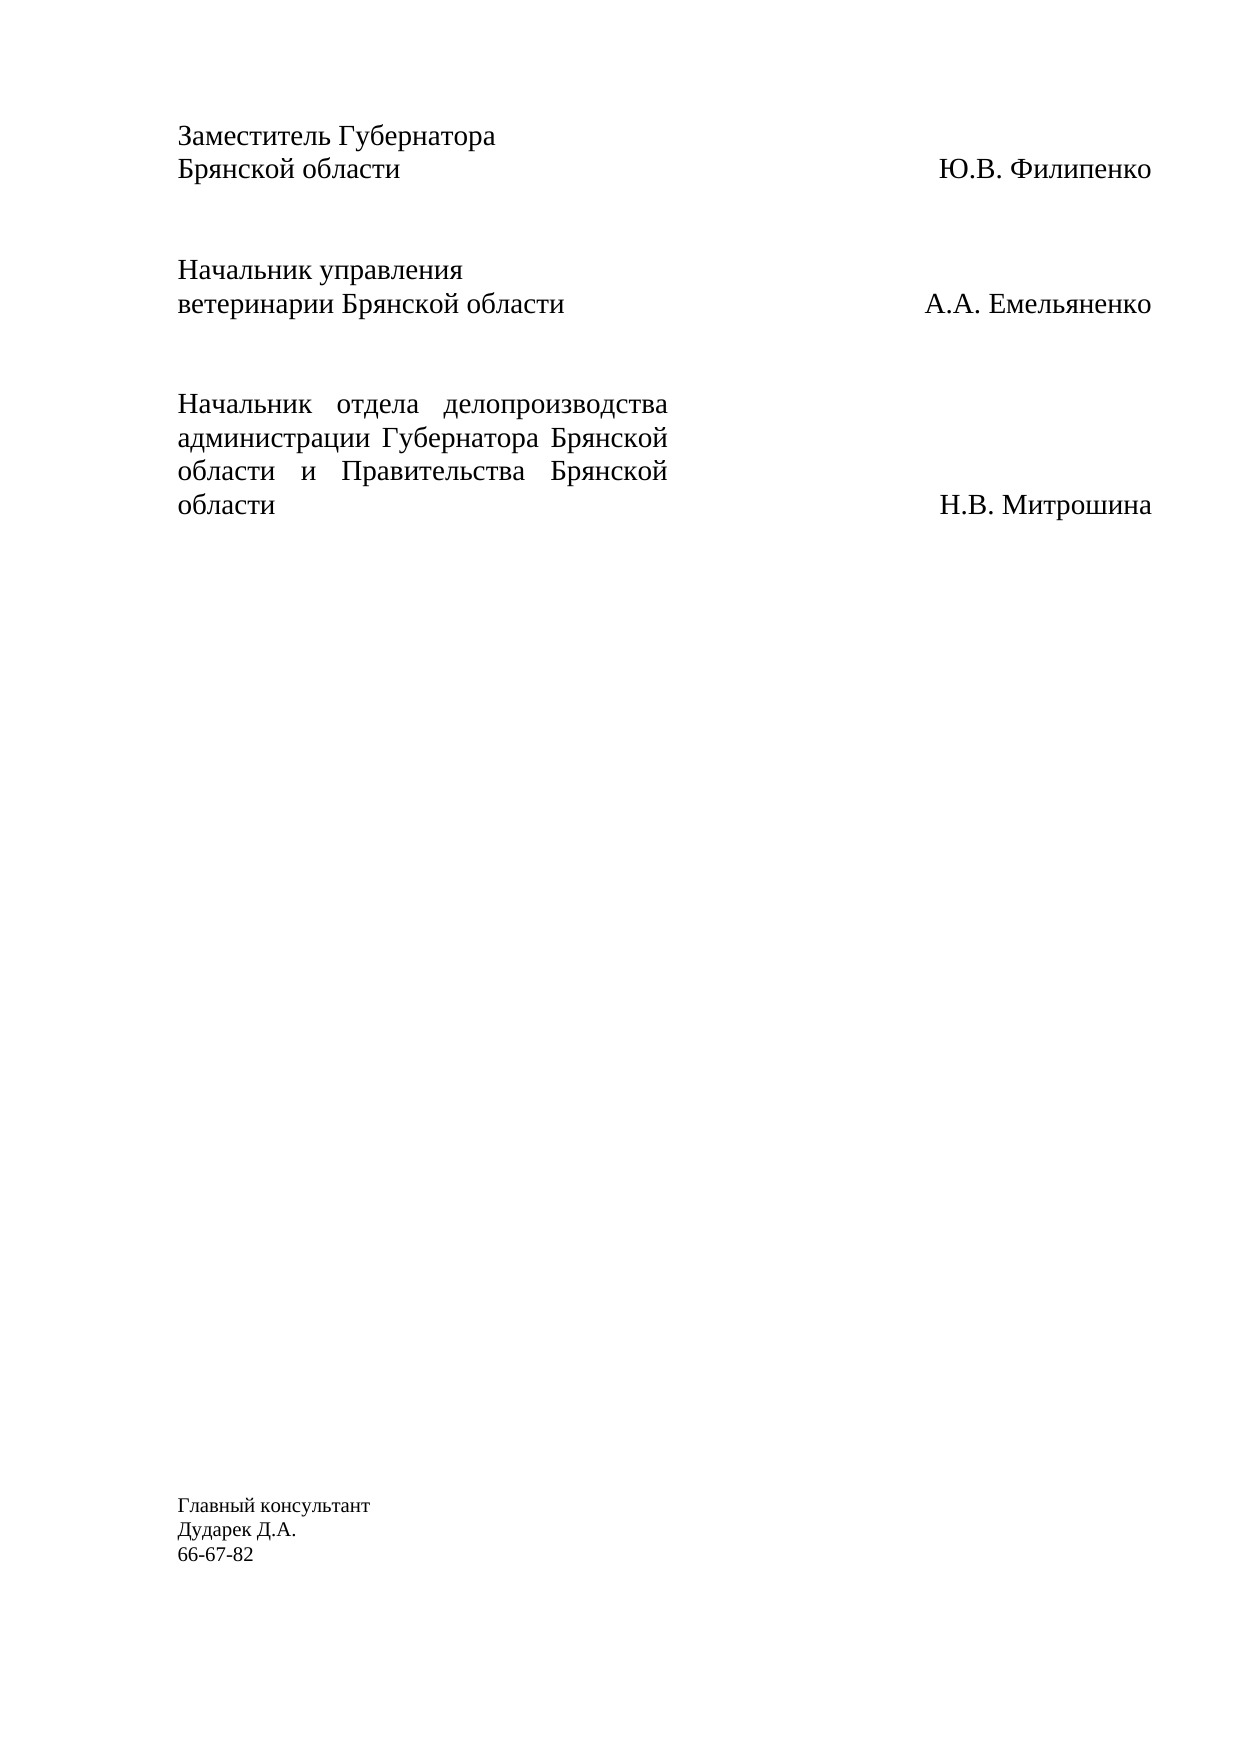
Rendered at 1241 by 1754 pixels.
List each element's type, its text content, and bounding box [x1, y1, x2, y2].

text 66-67-82 [177, 1541, 1152, 1566]
table_cell Начальник отдела делопроизводства администрации Губернатора Брянской области и Правительства Брянской области [166, 319, 679, 521]
table_cell Начальник управления ветеринарии Брянской области [166, 252, 679, 319]
text Главный консультант [177, 1493, 1152, 1517]
text Дударек Д.А. [177, 1517, 1152, 1541]
table_header Заместитель Губернатора Брянской области [166, 118, 679, 252]
table_cell А.А. Емельяненко [679, 252, 1163, 319]
table_cell Н.В. Митрошина [679, 319, 1163, 521]
table_header Ю.В. Филипенко [679, 118, 1163, 252]
